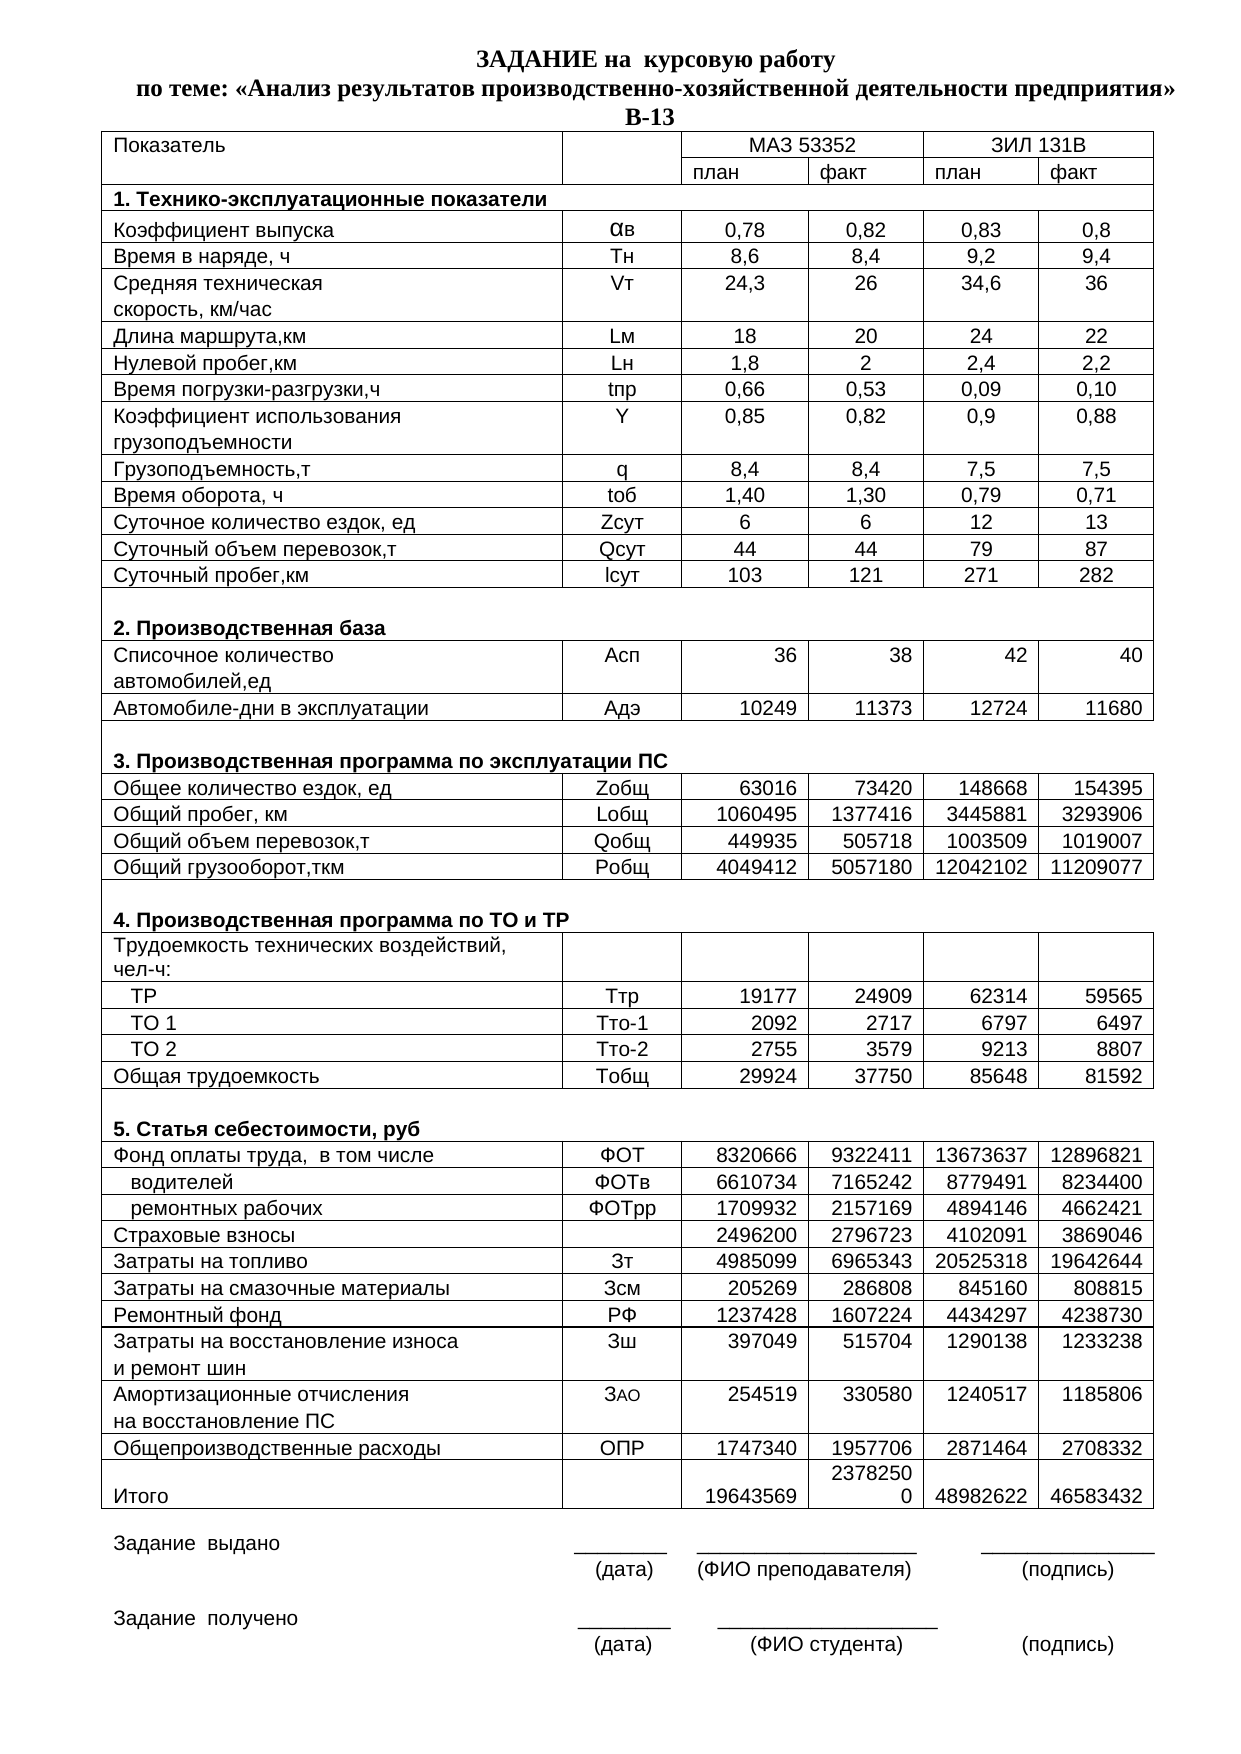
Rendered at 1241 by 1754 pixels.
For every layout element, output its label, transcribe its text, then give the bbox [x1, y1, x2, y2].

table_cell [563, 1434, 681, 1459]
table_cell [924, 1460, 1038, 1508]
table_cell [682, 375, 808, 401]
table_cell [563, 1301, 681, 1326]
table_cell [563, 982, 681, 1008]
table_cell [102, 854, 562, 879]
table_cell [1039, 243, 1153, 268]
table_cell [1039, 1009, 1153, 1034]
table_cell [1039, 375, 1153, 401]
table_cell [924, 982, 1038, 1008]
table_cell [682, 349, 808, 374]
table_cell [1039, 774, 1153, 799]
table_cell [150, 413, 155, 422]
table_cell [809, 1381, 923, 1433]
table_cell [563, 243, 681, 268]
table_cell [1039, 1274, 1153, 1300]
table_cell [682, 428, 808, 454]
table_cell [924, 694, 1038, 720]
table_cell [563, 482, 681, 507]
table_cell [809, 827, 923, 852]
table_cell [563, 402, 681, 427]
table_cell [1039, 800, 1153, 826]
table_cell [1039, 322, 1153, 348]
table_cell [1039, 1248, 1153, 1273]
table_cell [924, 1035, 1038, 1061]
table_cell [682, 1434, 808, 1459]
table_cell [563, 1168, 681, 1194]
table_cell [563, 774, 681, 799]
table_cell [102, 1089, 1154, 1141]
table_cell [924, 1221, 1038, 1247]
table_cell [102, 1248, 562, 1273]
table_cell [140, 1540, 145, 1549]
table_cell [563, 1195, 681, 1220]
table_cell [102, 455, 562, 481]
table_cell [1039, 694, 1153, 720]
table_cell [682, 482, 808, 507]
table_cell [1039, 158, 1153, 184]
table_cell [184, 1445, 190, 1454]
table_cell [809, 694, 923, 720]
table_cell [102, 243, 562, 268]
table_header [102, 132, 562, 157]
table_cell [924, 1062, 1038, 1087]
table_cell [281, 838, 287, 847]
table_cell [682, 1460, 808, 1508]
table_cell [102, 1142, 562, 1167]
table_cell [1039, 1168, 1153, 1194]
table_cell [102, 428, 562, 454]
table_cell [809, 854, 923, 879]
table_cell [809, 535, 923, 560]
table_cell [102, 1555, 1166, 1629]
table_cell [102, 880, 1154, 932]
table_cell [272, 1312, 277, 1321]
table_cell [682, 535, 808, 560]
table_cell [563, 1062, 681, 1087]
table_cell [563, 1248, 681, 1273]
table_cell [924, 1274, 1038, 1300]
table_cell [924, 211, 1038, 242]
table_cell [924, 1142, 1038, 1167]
text по теме: «Анализ результатов производственно-хозяйственной деятельности предприятия» [103, 73, 1196, 102]
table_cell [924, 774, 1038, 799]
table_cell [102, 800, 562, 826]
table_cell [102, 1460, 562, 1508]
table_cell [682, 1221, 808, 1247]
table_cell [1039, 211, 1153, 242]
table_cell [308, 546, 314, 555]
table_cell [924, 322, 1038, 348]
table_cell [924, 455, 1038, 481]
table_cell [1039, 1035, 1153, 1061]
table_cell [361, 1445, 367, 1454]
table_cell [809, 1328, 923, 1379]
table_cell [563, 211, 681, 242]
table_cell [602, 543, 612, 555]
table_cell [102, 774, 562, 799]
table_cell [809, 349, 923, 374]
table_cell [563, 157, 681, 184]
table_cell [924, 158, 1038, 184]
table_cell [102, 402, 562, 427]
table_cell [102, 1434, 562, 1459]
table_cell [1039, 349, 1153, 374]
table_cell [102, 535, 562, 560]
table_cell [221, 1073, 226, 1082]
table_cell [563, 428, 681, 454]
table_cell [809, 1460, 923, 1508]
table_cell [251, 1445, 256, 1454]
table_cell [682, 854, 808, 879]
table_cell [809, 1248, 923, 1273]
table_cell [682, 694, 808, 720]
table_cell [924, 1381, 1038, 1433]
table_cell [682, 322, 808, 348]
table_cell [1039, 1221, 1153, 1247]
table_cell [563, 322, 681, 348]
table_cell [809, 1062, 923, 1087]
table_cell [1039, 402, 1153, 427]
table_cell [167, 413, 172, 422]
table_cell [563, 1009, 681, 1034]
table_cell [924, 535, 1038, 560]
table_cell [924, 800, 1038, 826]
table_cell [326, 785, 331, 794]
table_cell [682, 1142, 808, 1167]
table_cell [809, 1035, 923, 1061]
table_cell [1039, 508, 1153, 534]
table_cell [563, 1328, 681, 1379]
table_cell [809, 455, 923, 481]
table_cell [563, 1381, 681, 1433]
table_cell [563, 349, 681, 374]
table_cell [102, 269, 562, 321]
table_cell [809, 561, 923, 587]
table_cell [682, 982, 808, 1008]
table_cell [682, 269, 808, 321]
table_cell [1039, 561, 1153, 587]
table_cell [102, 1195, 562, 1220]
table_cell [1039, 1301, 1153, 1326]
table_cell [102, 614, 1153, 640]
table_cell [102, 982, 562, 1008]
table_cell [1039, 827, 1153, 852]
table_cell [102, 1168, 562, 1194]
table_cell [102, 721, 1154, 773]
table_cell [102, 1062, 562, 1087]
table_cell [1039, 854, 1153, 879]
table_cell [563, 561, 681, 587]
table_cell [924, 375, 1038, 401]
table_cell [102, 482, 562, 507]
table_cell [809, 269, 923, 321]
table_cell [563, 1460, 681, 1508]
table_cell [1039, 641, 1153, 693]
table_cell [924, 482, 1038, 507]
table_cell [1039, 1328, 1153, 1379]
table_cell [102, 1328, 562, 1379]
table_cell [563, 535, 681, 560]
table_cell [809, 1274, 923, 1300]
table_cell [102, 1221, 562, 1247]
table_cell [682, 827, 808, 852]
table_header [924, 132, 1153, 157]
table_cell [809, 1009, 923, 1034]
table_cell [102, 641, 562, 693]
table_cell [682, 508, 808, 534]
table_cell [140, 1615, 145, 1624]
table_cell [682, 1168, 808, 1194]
text ЗАДАНИЕ на курсовую работу [103, 44, 1196, 73]
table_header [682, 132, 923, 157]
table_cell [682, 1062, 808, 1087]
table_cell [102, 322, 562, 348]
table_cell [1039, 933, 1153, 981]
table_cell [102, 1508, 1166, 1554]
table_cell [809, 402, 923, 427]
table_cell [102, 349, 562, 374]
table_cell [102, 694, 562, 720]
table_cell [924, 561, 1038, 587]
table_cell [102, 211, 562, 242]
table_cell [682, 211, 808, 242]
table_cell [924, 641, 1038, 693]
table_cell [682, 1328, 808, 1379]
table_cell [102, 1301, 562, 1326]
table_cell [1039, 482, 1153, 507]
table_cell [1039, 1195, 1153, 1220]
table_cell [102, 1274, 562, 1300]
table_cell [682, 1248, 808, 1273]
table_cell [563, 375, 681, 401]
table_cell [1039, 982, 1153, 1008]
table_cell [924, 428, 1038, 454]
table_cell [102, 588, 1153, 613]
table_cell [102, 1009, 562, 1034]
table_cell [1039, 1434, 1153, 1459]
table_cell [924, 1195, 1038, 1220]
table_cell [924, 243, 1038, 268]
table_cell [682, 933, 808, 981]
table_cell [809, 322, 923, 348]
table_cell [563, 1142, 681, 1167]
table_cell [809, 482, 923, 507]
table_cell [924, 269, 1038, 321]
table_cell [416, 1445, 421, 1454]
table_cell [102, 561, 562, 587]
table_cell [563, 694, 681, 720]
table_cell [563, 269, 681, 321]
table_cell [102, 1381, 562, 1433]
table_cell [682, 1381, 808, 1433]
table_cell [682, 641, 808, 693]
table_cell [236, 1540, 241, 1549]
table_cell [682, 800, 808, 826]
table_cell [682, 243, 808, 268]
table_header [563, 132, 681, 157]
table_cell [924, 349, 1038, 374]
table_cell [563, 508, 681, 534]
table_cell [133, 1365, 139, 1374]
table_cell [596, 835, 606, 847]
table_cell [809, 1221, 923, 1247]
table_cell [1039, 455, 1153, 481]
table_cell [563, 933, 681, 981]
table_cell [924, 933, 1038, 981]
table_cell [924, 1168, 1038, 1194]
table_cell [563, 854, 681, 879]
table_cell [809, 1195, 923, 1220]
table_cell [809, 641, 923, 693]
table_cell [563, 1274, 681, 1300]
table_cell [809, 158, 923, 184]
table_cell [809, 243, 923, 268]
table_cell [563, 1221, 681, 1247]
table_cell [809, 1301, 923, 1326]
text В-13 [103, 102, 1196, 131]
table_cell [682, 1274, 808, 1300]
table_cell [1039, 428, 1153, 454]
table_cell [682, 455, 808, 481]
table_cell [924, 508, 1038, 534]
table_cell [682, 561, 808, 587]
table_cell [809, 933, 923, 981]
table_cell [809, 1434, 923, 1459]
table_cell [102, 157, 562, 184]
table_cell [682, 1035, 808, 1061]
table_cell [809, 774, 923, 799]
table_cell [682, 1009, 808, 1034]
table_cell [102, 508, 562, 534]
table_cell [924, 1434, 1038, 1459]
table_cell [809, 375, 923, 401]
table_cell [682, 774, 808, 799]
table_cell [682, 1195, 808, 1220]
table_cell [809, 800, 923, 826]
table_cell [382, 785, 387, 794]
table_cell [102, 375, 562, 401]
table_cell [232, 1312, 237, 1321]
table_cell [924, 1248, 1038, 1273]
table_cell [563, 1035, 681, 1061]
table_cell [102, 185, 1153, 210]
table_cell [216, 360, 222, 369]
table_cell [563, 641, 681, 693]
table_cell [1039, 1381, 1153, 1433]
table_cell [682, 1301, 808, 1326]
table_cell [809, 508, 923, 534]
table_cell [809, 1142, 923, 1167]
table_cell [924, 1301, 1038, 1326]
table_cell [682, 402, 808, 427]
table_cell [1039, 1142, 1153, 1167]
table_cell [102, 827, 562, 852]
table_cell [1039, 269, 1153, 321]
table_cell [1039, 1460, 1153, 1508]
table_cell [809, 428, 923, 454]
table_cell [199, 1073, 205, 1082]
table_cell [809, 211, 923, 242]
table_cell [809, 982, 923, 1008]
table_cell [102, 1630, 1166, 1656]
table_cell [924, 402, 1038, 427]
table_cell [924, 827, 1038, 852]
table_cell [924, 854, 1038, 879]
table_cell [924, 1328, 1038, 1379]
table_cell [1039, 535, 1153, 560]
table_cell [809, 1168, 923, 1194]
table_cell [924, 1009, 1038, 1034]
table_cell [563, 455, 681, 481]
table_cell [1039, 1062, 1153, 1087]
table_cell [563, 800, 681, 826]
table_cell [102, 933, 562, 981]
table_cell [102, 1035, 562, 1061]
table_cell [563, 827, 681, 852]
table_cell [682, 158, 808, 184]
